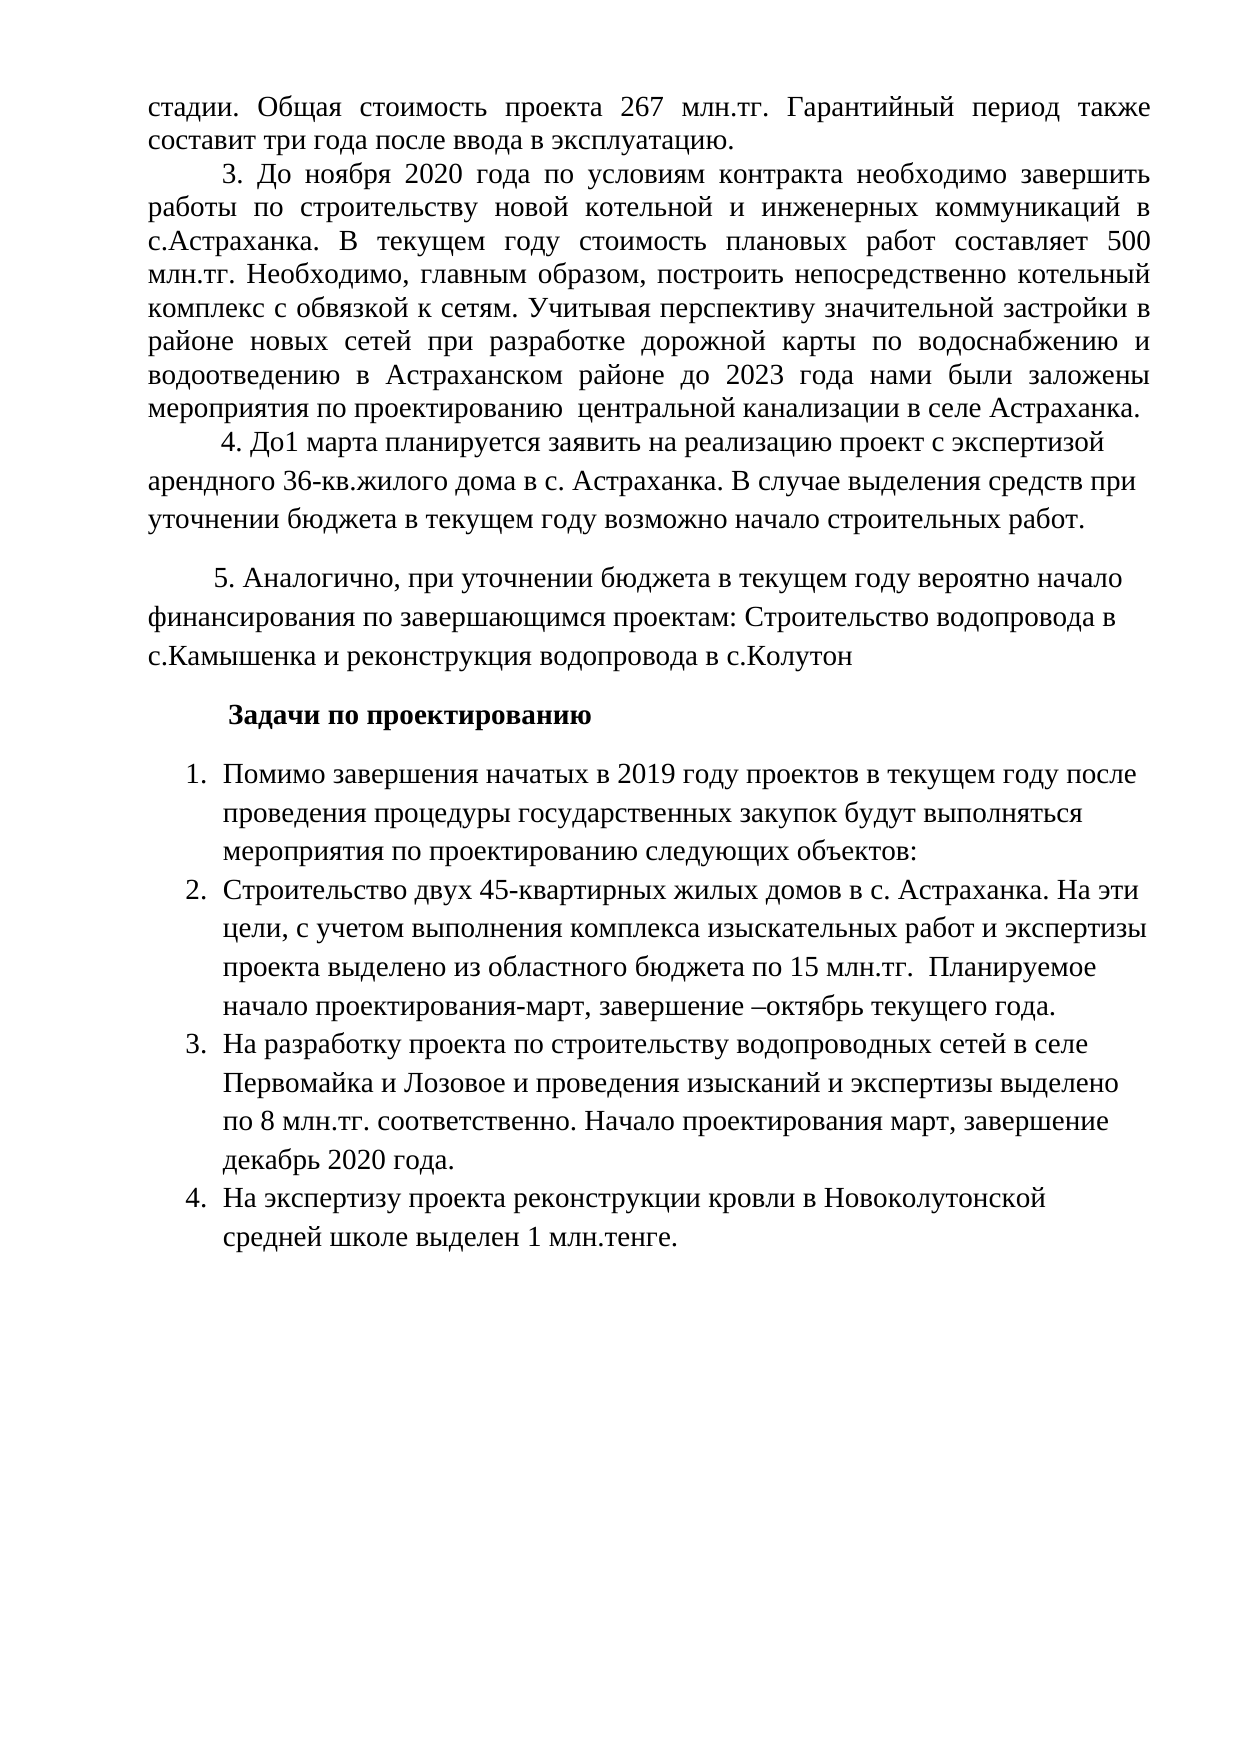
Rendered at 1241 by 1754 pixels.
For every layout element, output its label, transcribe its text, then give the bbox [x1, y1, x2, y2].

list 3. До ноября 2020 года по условиям контракта необходимо завершить работы по строительству новой котельной и инженерных коммуникаций в с.Астраханка. В текущем году стоимость плановых работ составляет 500 млн.тг. Необходимо, главным образом, построить непосредственно котельный комплекс с обвязкой к сетям. Учитывая перспективу значительной застройки в районе новых сетей при разработке дорожной карты по водоснабжению и водоотведению в Астраханском районе до 2023 года нами были заложены мероприятия по проектированию центральной канализации в селе Астраханка. [148, 156, 1152, 424]
text 4. До1 марта планируется заявить на реализацию проект с экспертизой арендного 36-кв.жилого дома в с. Астраханка. В случае выделения средств при уточнении бюджета в текущем году возможно начало строительных работ. [148, 424, 1152, 535]
text Задачи по проектированию [148, 697, 1152, 731]
list Строительство двух 45-квартирных жилых домов в с. Астраханка. На эти цели, с учетом выполнения комплекса изыскательных работ и экспертизы проекта выделено из областного бюджета по 15 млн.тг. Планируемое начало проектирования-март, завершение –октябрь текущего года. [185, 872, 1152, 1021]
list На экспертизу проекта реконструкции кровли в Новоколутонской средней школе выделен 1 млн.тенге. [185, 1180, 1152, 1252]
list На разработку проекта по строительству водопроводных сетей в селе Первомайка и Лозовое и проведения изысканий и экспертизы выделено по 8 млн.тг. соответственно. Начало проектирования март, завершение декабрь 2020 года. [185, 1026, 1152, 1175]
list Помимо завершения начатых в 2019 году проектов в текущем году после проведения процедуры государственных закупок будут выполняться мероприятия по проектированию следующих объектов: [185, 756, 1152, 867]
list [148, 89, 1152, 156]
text 5. Аналогично, при уточнении бюджета в текущем году вероятно начало финансирования по завершающимся проектам: Строительство водопровода в с.Камышенка и реконструкция водопровода в с.Колутон [148, 561, 1152, 671]
